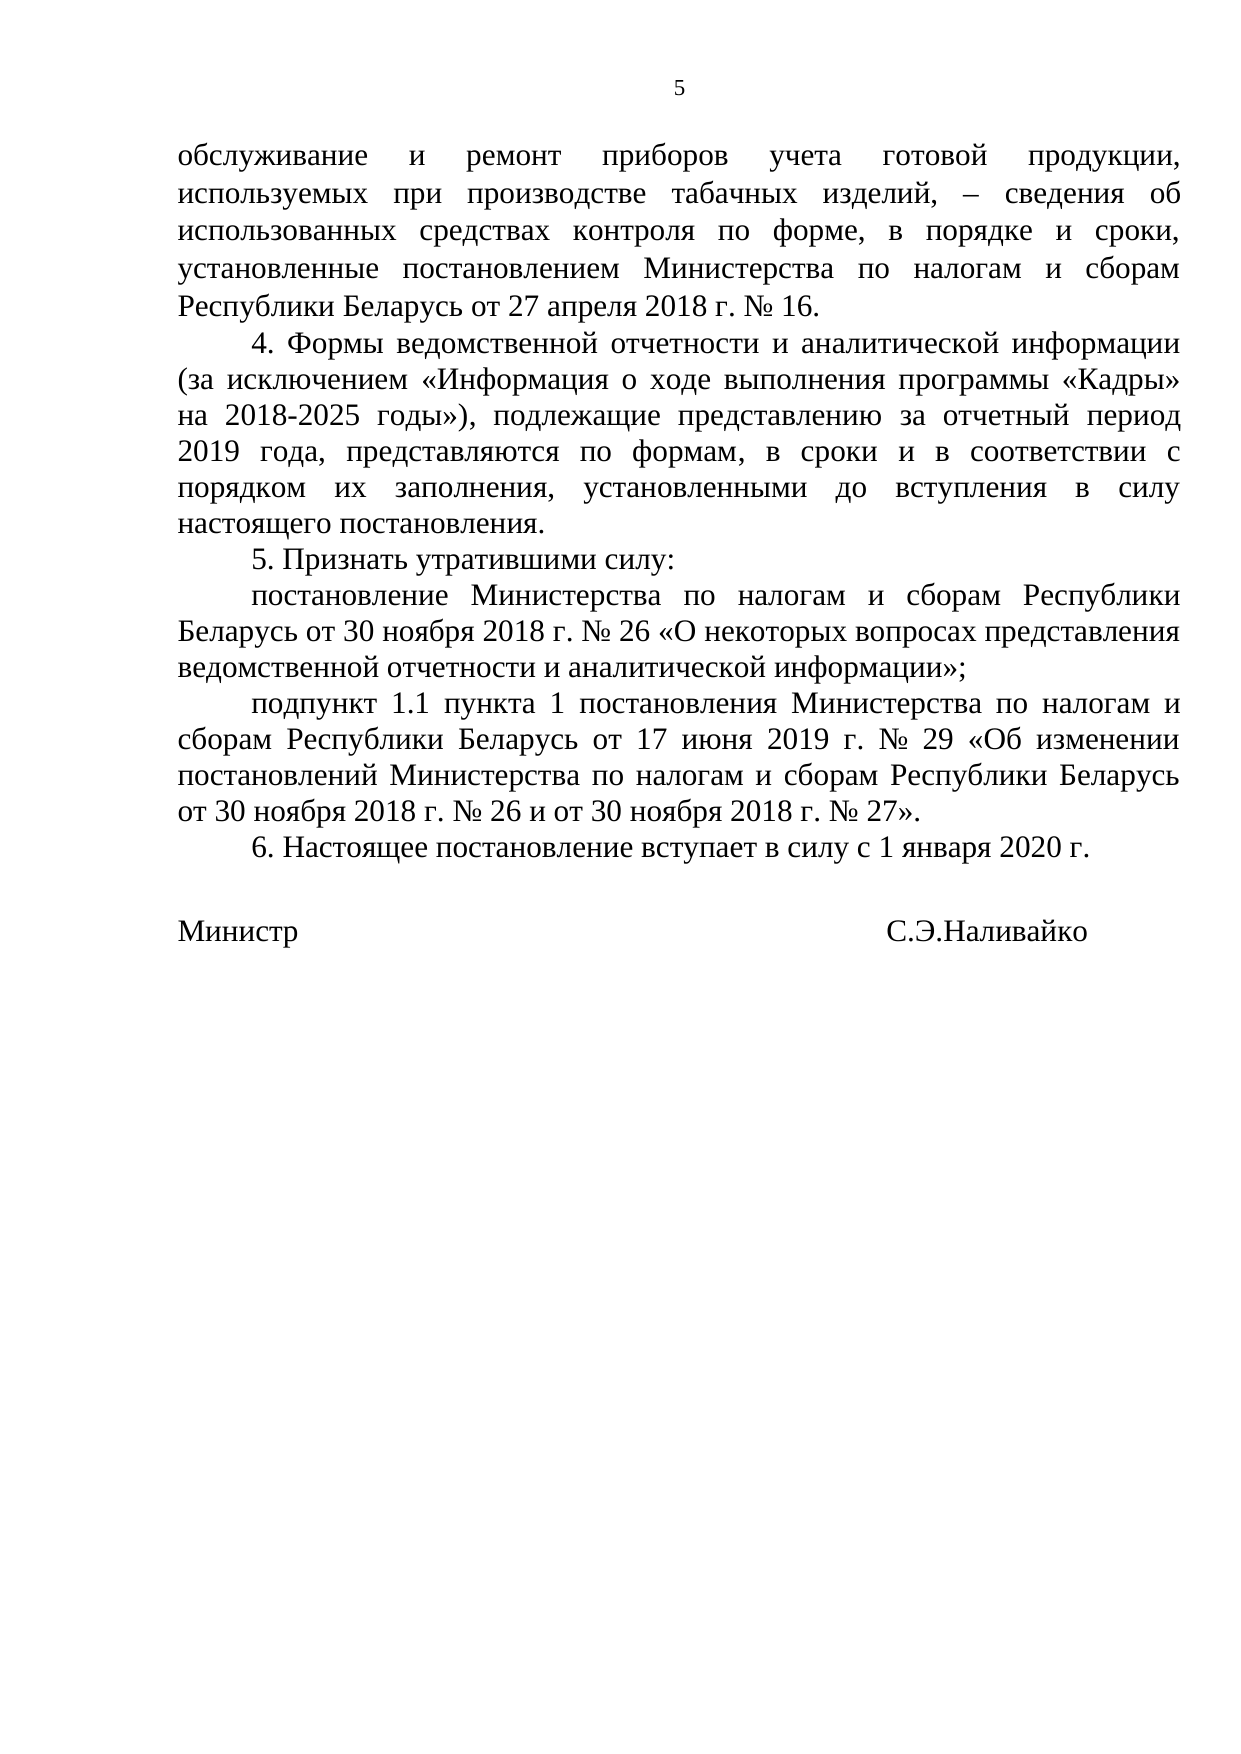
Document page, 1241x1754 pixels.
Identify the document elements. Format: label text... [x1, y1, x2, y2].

text 6. Настоящее постановление вступает в силу с 1 января 2020 г. [177, 828, 1181, 864]
text Министр С.Э.Наливайко [177, 918, 1181, 947]
text постановление Министерства по налогам и сборам Республики Беларусь от 30 ноября 2018 г. № 26 «О некоторых вопросах представления ведомственной отчетности и аналитической информации»; [177, 576, 1181, 684]
text подпункт 1.1 пункта 1 постановления Министерства по налогам и сборам Республики Беларусь от 17 июня 2019 г. № 29 «Об изменении постановлений Министерства по налогам и сборам Республики Беларусь от 30 ноября 2018 г. № 26 и от 30 ноября 2018 г. № 27». [177, 684, 1181, 828]
text 4. Формы ведомственной отчетности и аналитической информации (за исключением «Информация о ходе выполнения программы «Кадры» на 2018-2025 годы»), подлежащие представлению за отчетный период 2019 года, представляются по формам, в сроки и в соответствии с порядком их заполнения, установленными до вступления в силу настоящего постановления. [177, 325, 1181, 540]
text 5. Признать утратившими силу: [177, 540, 1181, 576]
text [177, 136, 1181, 323]
